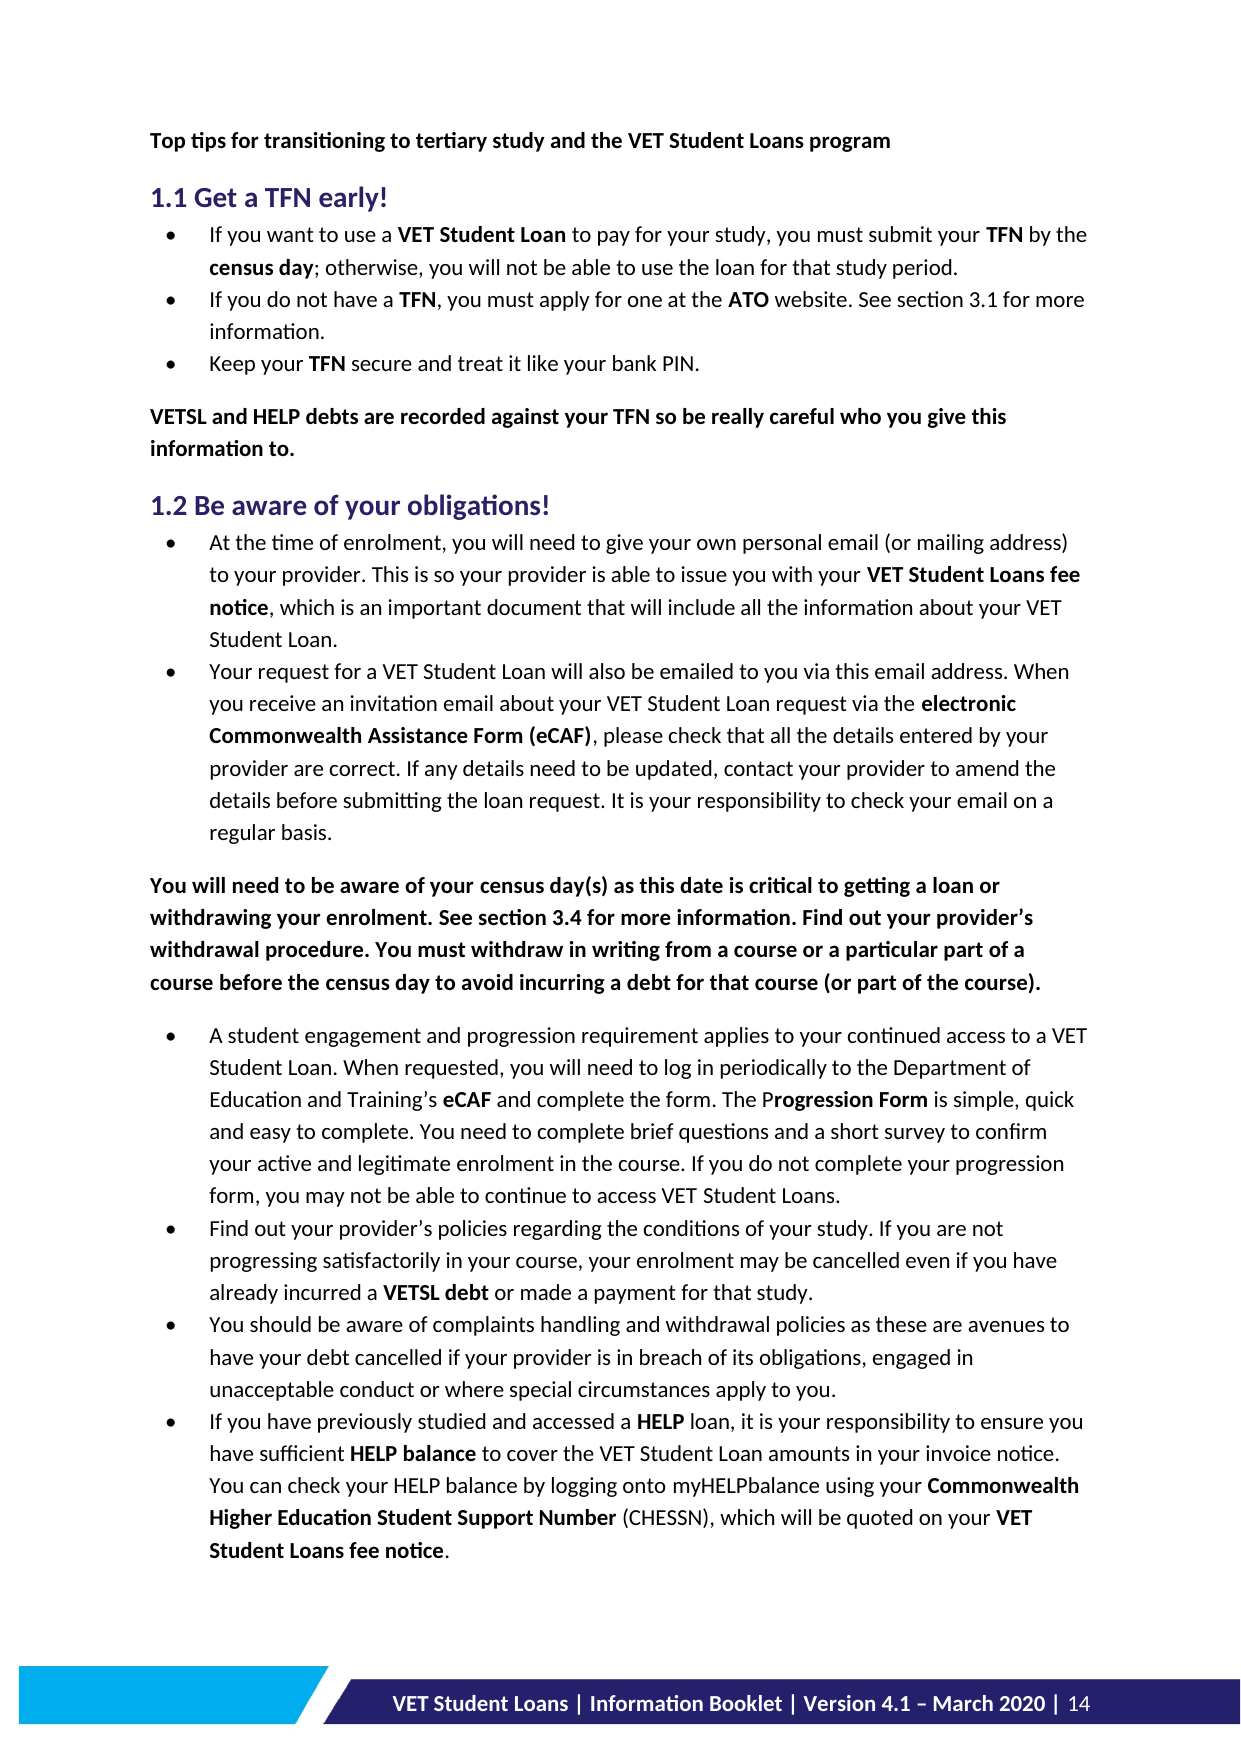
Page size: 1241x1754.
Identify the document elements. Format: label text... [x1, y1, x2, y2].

list Your request for a VET Student Loan will also be emailed to you via this email address. When you receive an invitation email about your VET Student Loan request via the electronic Commonwealth Assistance Form (eCAF), please check that all the details entered by your provider are correct. If any details need to be updated, contact your provider to amend the details before submitting the loan request. It is your responsibility to check your email on a regular basis. [165, 657, 1090, 846]
list Keep your TFN secure and treat it like your bank PIN. [165, 349, 1090, 377]
list Find out your provider’s policies regarding the conditions of your study. If you are not progressing satisfactorily in your course, your enrolment may be cancelled even if you have already incurred a VETSL debt or made a payment for that study. [165, 1214, 1090, 1306]
subtitle 1.1 Get a TFN early! [150, 179, 1090, 215]
list If you want to use a VET Student Loan to pay for your study, you must submit your TFN by the census day; otherwise, you will not be able to use the loan for that study period. [165, 221, 1090, 281]
subtitle 1.2 Be aware of your obligations! [150, 487, 1090, 523]
text You will need to be aware of your census day(s) as this date is critical to getting a loan or withdrawing your enrolment. See section 3.4 for more information. Find out your provider’s withdrawal procedure. You must withdraw in writing from a course or a particular part of a course before the census day to avoid incurring a debt for that course (or part of the course). [150, 871, 1090, 996]
list At the time of enrolment, you will need to give your own personal email (or mailing address) to your provider. This is so your provider is able to issue you with your VET Student Loans fee notice, which is an important document that will include all the information about your VET Student Loan. [165, 528, 1090, 653]
text VETSL and HELP debts are recorded against your TFN so be really careful who you give this information to. [150, 402, 1090, 462]
list If you do not have a TFN, you must apply for one at the ATO website. See section 3.1 for more information. [165, 285, 1090, 345]
list If you have previously studied and accessed a HELP loan, it is your responsibility to ensure you have sufficient HELP balance to cover the VET Student Loan amounts in your invoice notice. You can check your HELP balance by logging onto myHELPbalance using your Commonwealth Higher Education Student Support Number (CHESSN), which will be quoted on your VET Student Loans fee notice. [165, 1407, 1090, 1564]
picture [18, 1666, 1241, 1737]
list You should be aware of complaints handling and withdrawal policies as these are avenues to have your debt cancelled if your provider is in breach of its obligations, engaged in unacceptable conduct or where special circumstances apply to you. [165, 1310, 1090, 1403]
text Top tips for transitioning to tertiary study and the VET Student Loans program [150, 127, 1090, 154]
list A student engagement and progression requirement applies to your continued access to a VET Student Loan. When requested, you will need to log in periodically to the Department of Education and Training’s eCAF and complete the form. The Progression Form is simple, quick and easy to complete. You need to complete brief questions and a short survey to confirm your active and legitimate enrolment in the course. If you do not complete your progression form, you may not be able to continue to access VET Student Loans. [165, 1021, 1090, 1210]
